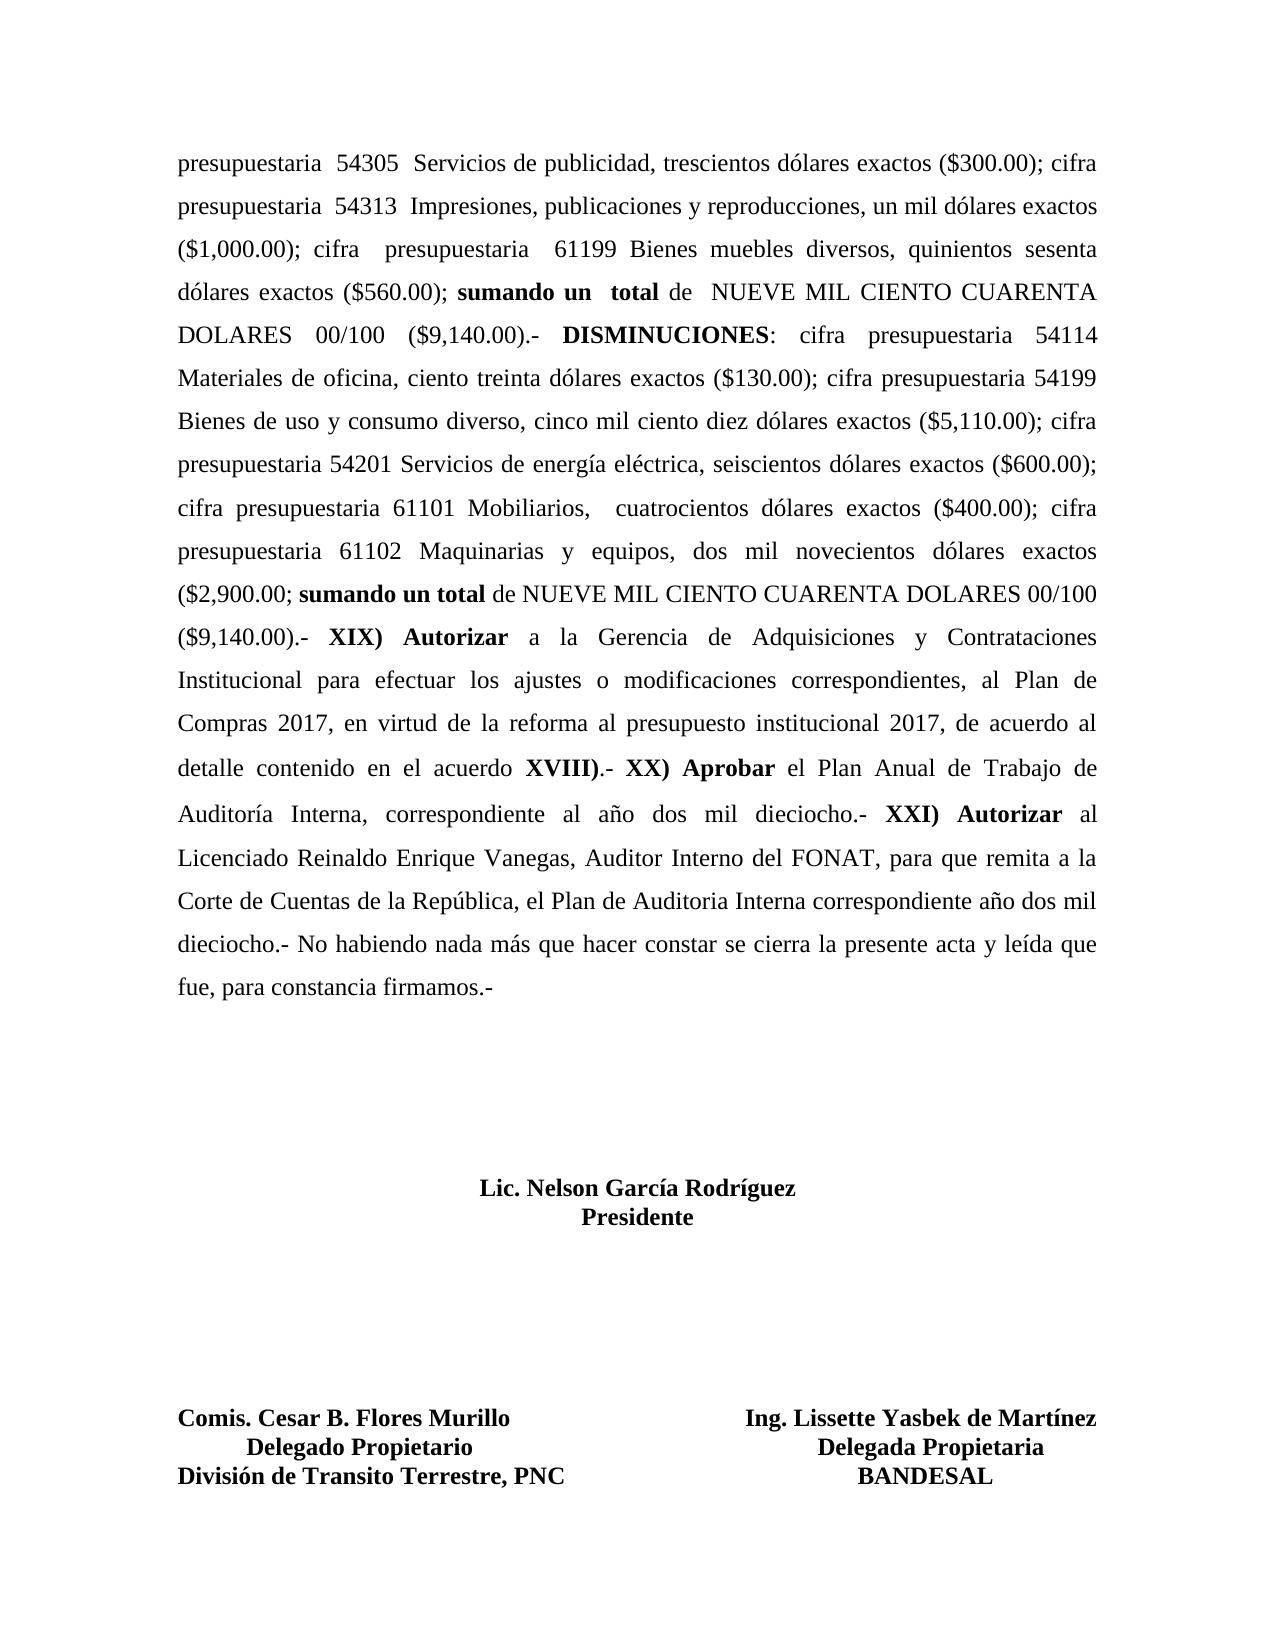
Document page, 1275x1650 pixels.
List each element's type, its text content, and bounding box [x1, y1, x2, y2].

text División de Transito Terrestre, PNC BANDESAL [177, 1461, 1098, 1490]
text Comis. Cesar B. Flores Murillo Ing. Lissette Yasbek de Martínez [177, 1403, 1098, 1432]
text Delegado Propietario Delegada Propietaria [177, 1432, 1098, 1461]
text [177, 148, 1098, 1001]
text Presidente [177, 1202, 1098, 1231]
text Lic. Nelson García Rodríguez [177, 1173, 1098, 1202]
